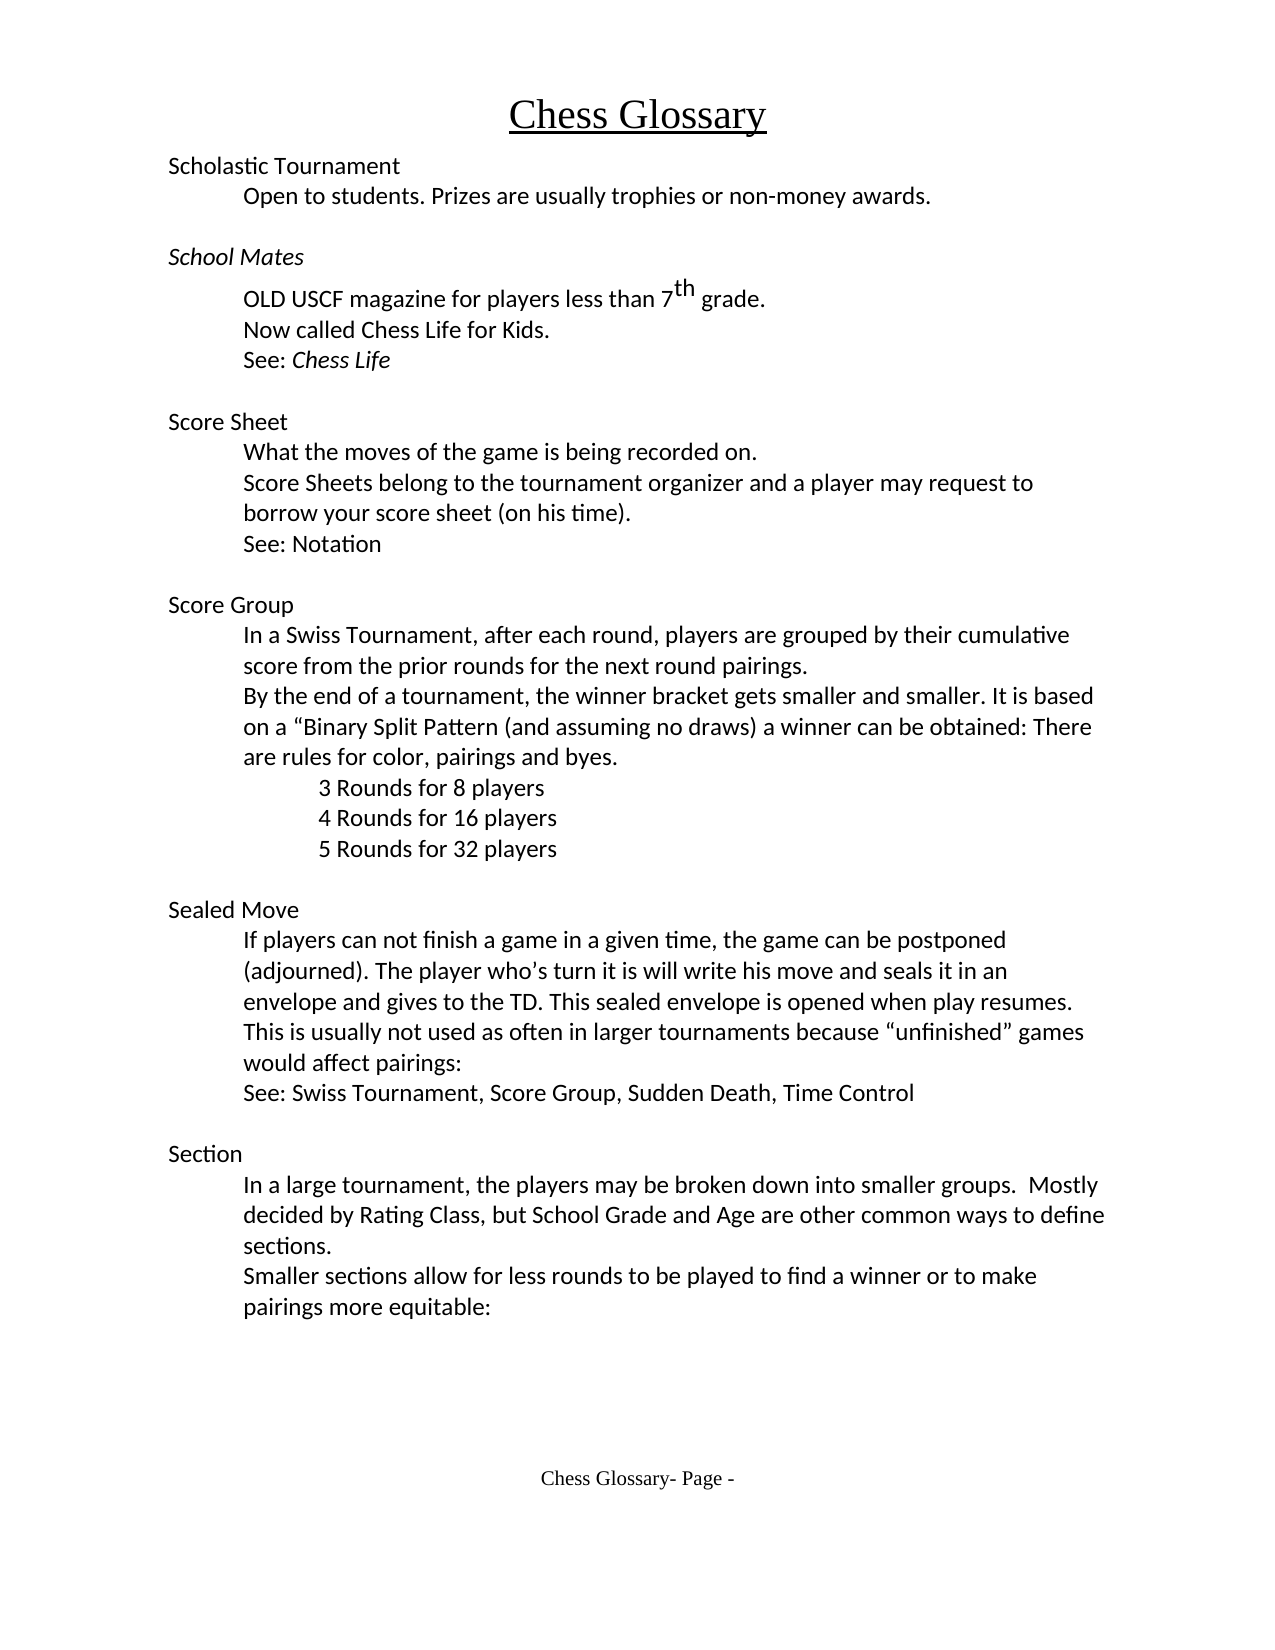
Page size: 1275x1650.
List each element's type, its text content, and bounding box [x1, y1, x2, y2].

text Sealed Move [168, 894, 1107, 924]
text See: Swiss Tournament, Score Group, Sudden Death, Time Control [243, 1077, 1107, 1108]
text See: Chess Life [168, 345, 1107, 375]
text If players can not finish a game in a given time, the game can be postponed (adjourned). The player who’s turn it is will write his move and seals it in an envelope and gives to the TD. This sealed envelope is opened when play resumes. This is usually not used as often in larger tournaments because “unfinished” games would affect pairings: [243, 924, 1107, 1077]
text Score Group [168, 589, 1107, 619]
text Open to students. Prizes are usually trophies or non-money awards. [168, 181, 1107, 211]
text Score Sheets belong to the tournament organizer and a player may request to borrow your score sheet (on his time). [243, 467, 1107, 528]
text OLD USCF magazine for players less than 7th grade. [168, 272, 1107, 314]
text Now called Chess Life for Kids. [168, 314, 1107, 345]
text Section [168, 1138, 1107, 1169]
text 5 Rounds for 32 players [243, 833, 1107, 863]
text Smaller sections allow for less rounds to be played to find a winner or to make pairings more equitable: [243, 1260, 1107, 1321]
text Score Sheet [168, 406, 1107, 436]
text What the moves of the game is being recorded on. [243, 436, 1107, 467]
text 3 Rounds for 8 players [243, 772, 1107, 802]
text In a large tournament, the players may be broken down into smaller groups. Mostly decided by Rating Class, but School Grade and Age are other common ways to define sections. [243, 1169, 1107, 1260]
text 4 Rounds for 16 players [243, 802, 1107, 833]
text By the end of a tournament, the winner bracket gets smaller and smaller. It is based on a “Binary Split Pattern (and assuming no draws) a winner can be obtained: There are rules for color, pairings and byes. [243, 680, 1107, 772]
text In a Swiss Tournament, after each round, players are grouped by their cumulative score from the prior rounds for the next round pairings. [243, 619, 1107, 680]
text School Mates [168, 242, 1107, 272]
text See: Notation [243, 528, 1107, 558]
text Scholastic Tournament [168, 150, 1107, 181]
